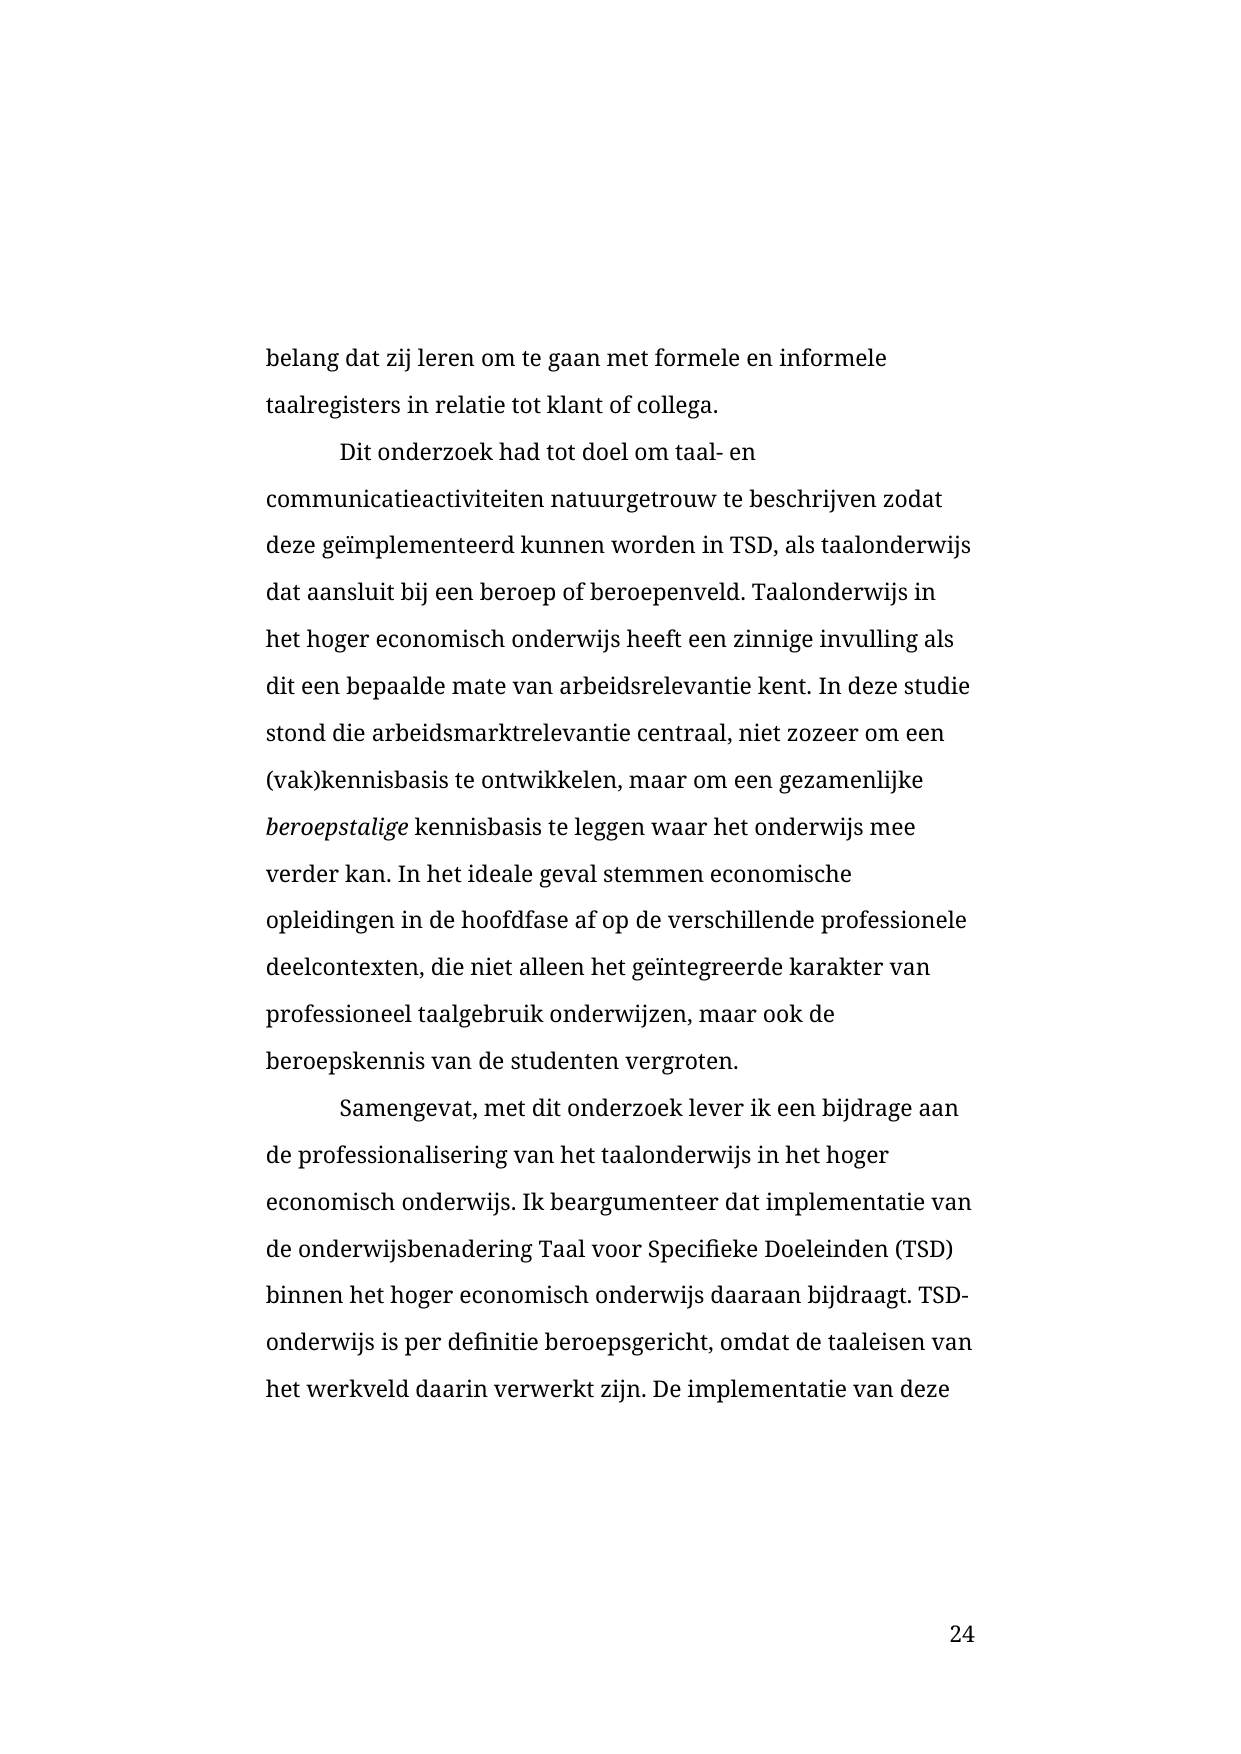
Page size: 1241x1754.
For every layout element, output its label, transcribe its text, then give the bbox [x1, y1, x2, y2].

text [266, 1092, 975, 1404]
text Dit onderzoek had tot doel om taal- en communicatieactiviteiten natuurgetrouw te beschrijven zodat deze geïmplementeerd kunnen worden in TSD, als taalonderwijs dat aansluit bij een beroep of beroepenveld. Taalonderwijs in het hoger economisch onderwijs heeft een zinnige invulling als dit een bepaalde mate van arbeidsrelevantie kent. In deze studie stond die arbeidsmarktrelevantie centraal, niet zozeer om een (vak)kennisbasis te ontwikkelen, maar om een gezamenlijke beroepstalige kennisbasis te leggen waar het onderwijs mee verder kan. In het ideale geval stemmen economische opleidingen in de hoofdfase af op de verschillende professionele deelcontexten, die niet alleen het geïntegreerde karakter van professioneel taalgebruik onderwijzen, maar ook de beroepskennis van de studenten vergroten. [266, 436, 975, 1076]
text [266, 342, 975, 420]
